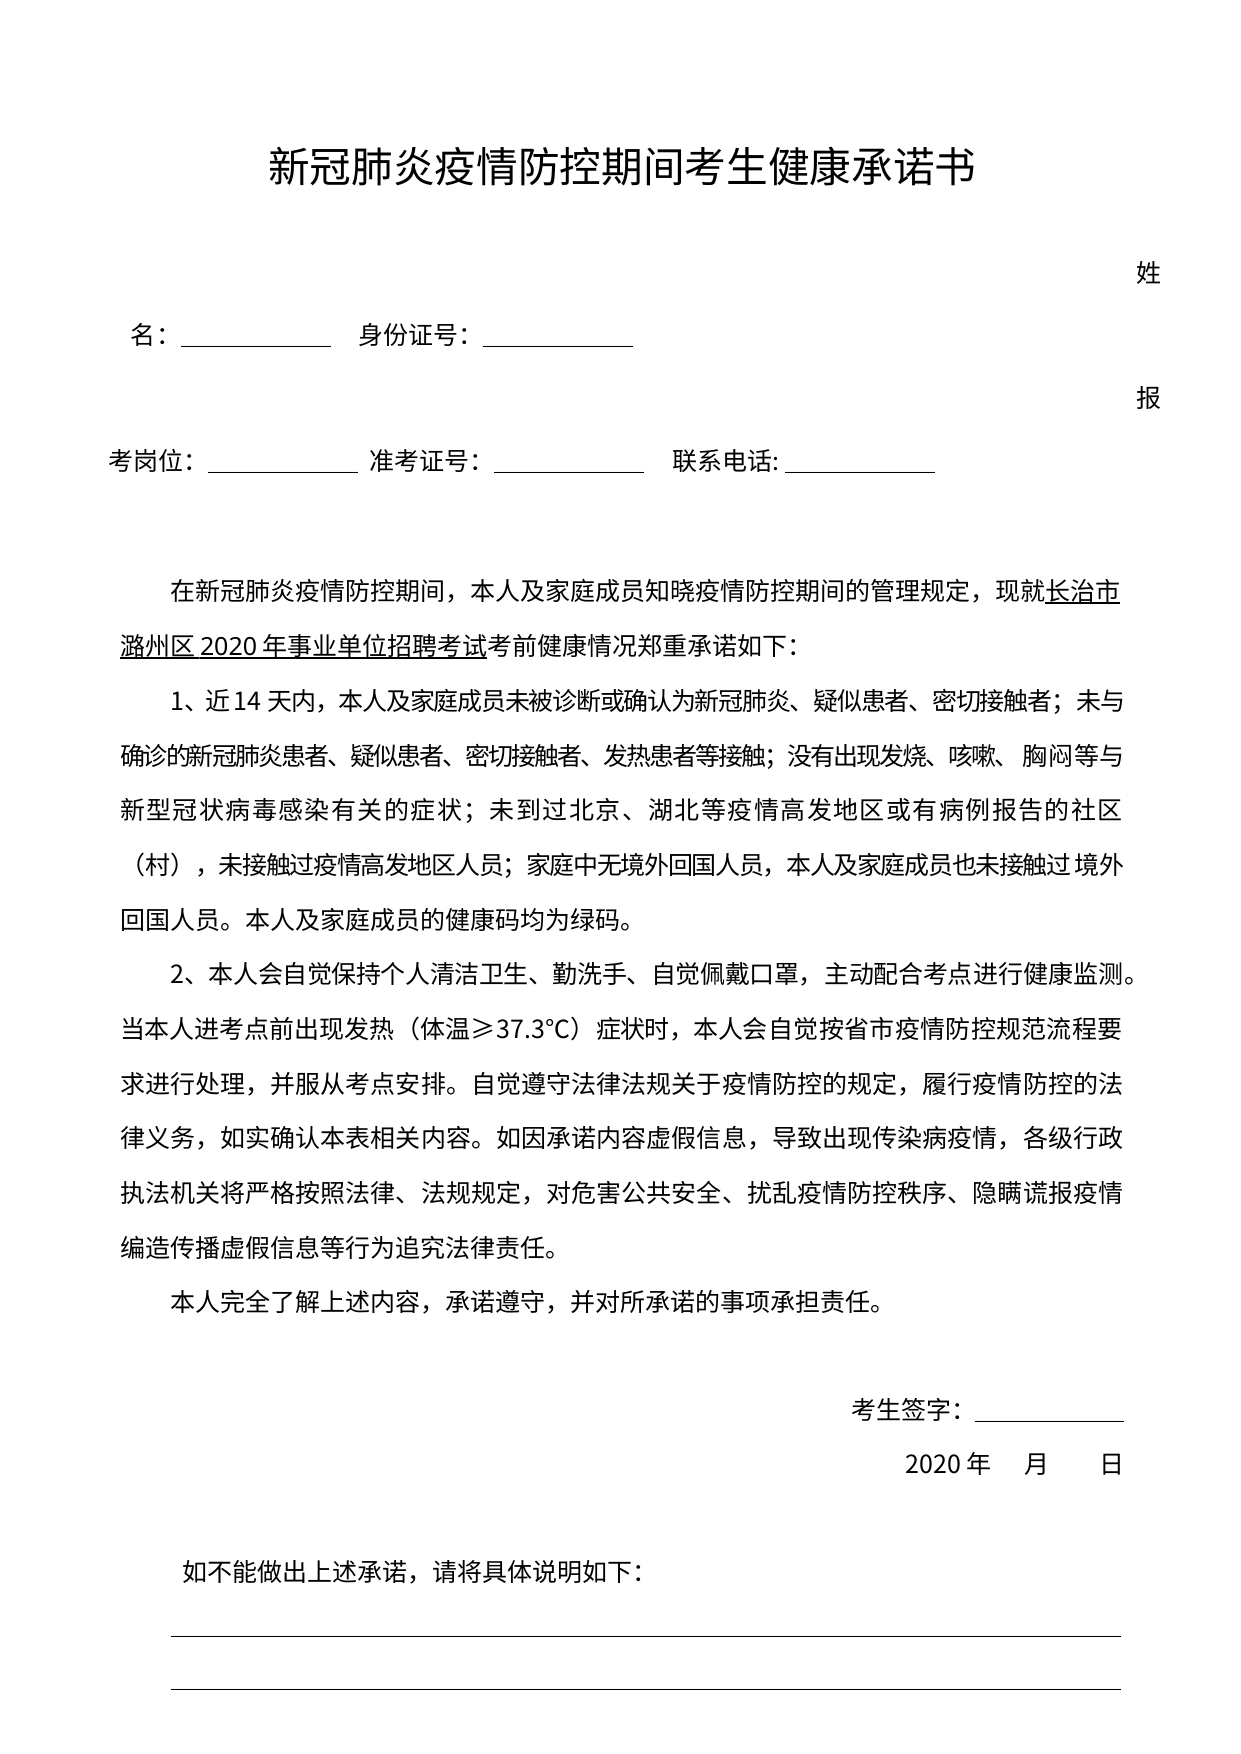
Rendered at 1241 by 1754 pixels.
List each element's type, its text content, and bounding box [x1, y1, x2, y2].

text 如不能做出上述承诺，请将具体说明如下： [182, 1553, 1136, 1589]
text 本人完全了解上述内容，承诺遵守，并对所承诺的事项承担责任。 [170, 1283, 1083, 1319]
text 1、近 14 天内，本人及家庭成员未被诊断或确认为新冠肺炎、疑似患者、密切接触者；未与确诊的新冠肺炎患者、疑似患者、密切接触者、发热患者等接触；没有出现发烧、咳嗽、胸闷等与新型冠状病毒感染有关的症状；未到过北京、湖北等疫情高发地区或有病例报告的社区（村），未接触过疫情高发地区人员；家庭中无境外回国人员，本人及家庭成员也未接触过境外回国人员。本人及家庭成员的健康码均为绿码。 [120, 681, 1125, 936]
text 考生签字：＿＿＿＿＿＿ 2020年 月 日 [848, 1390, 1124, 1481]
text 姓 名：＿＿＿＿＿＿ 身份证号：＿＿＿＿＿＿ [108, 232, 1136, 357]
text 在新冠肺炎疫情防控期间，本人及家庭成员知晓疫情防控期间的管理规定，现就长治市潞州区2020年事业单位招聘考试考前健康情况郑重承诺如下： [120, 571, 1124, 662]
text 2、本人会自觉保持个人清洁卫生、勤洗手、自觉佩戴口罩，主动配合考点进行健康监测。当本人进考点前出现发热（体温≥）症状时，本人会自觉按省市疫情防控规范流程要求进行处理，并服从考点安排。自觉遵守法律法规关于疫情防控的规定，履行疫情防控的法律义务，如实确认本表相关内容。如因承诺内容虚假信息，导致出现传染病疫情，各级行政执法机关将严格按照法律、法规规定，对危害公共安全、扰乱疫情防控秩序、隐瞒谎报疫情、编造传播虚假信息等行为追究法律责任。 [120, 955, 1124, 1264]
text 报考岗位：＿＿＿＿＿＿ 准考证号：＿＿＿＿＿＿ 联系电话: ＿＿＿＿＿＿ [108, 358, 1136, 483]
text 新冠肺炎疫情防控期间考生健康承诺书 [108, 134, 1136, 195]
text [108, 1659, 1121, 1695]
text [108, 1606, 1121, 1642]
